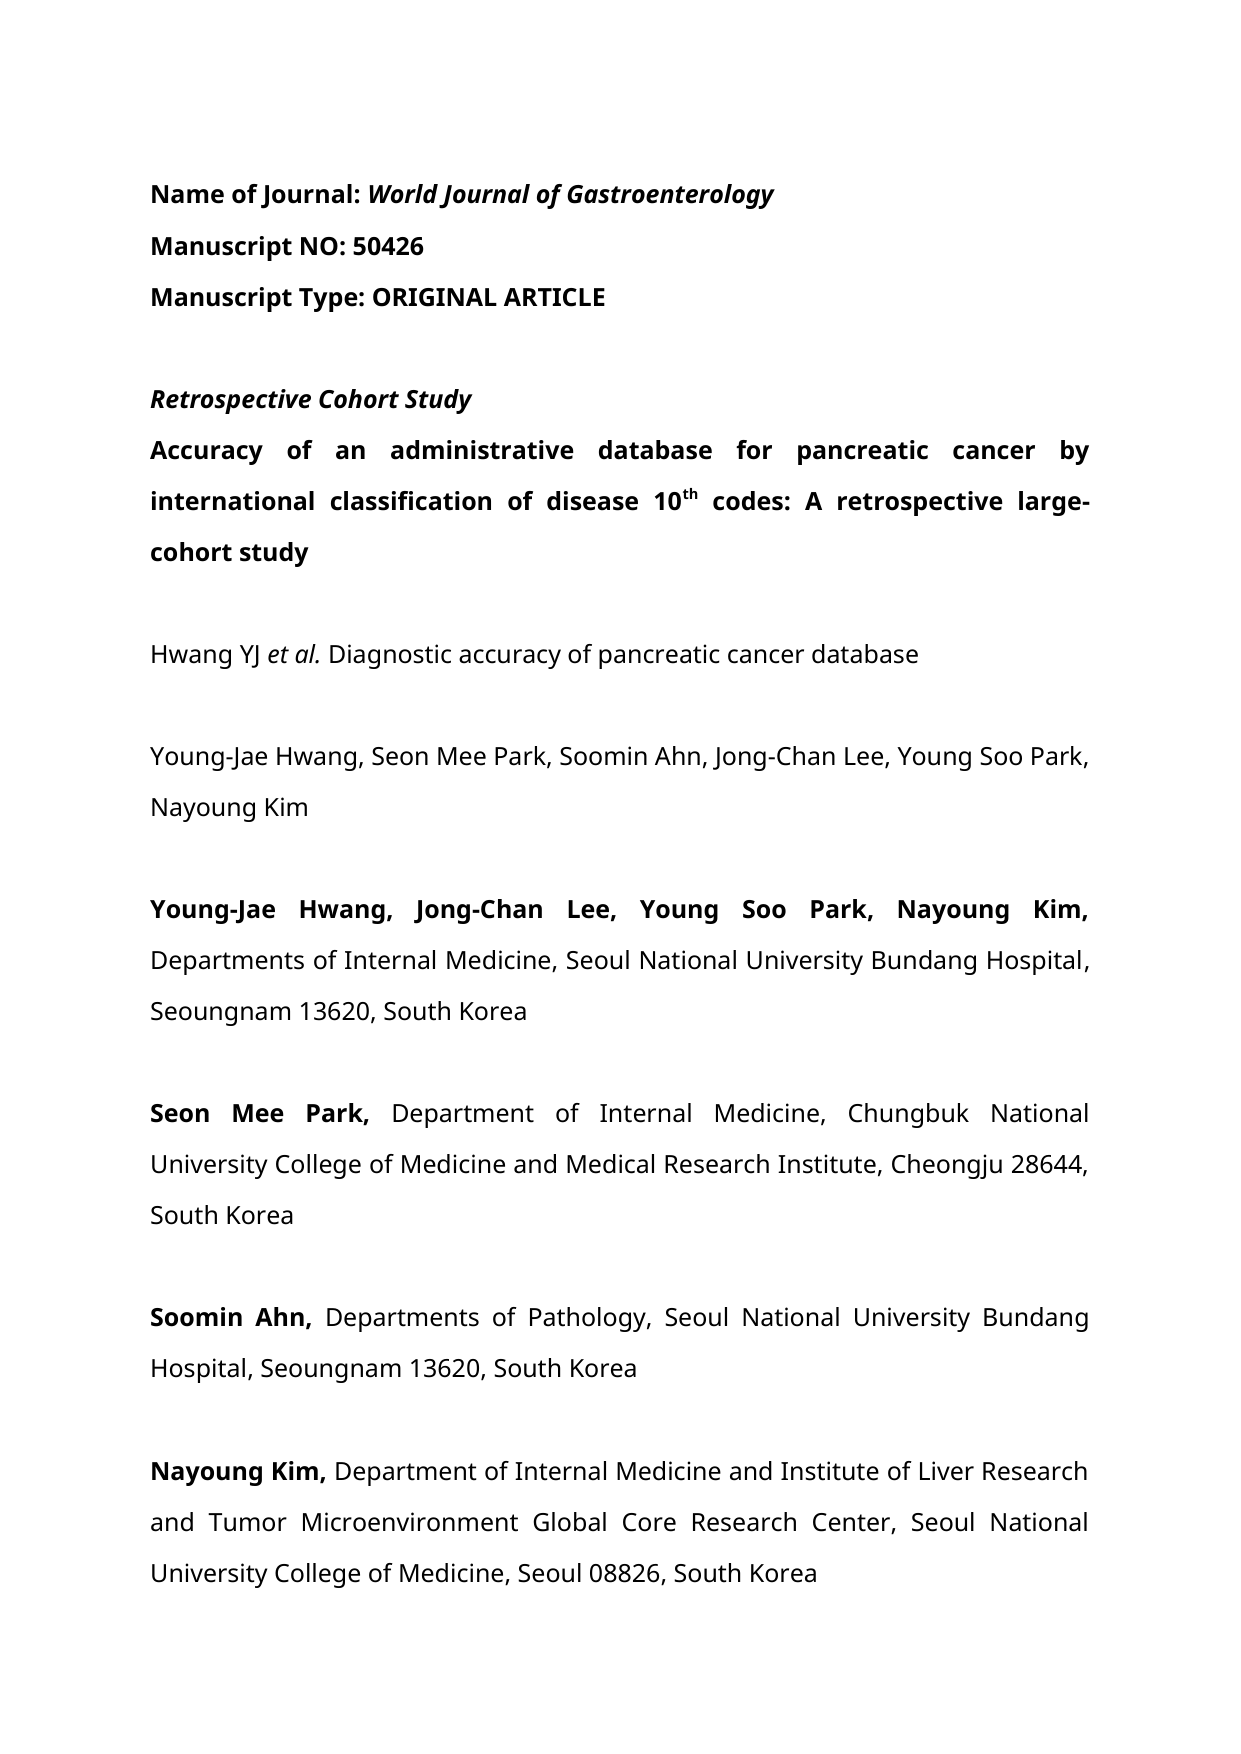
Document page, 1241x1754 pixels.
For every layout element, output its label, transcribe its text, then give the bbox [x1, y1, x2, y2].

text Nayoung Kim, Department of Internal Medicine and Institute of Liver Research and Tumor Microenvironment Global Core Research Center, Seoul National University College of Medicine, Seoul 08826, South Korea [150, 1453, 1090, 1589]
text Name of Journal: World Journal of Gastroenterology [150, 177, 1090, 211]
text Hwang YJ et al. Diagnostic accuracy of pancreatic cancer database [150, 637, 1090, 671]
text Young-Jae Hwang, Seon Mee Park, Soomin Ahn, Jong-Chan Lee, Young Soo Park, Nayoung Kim [150, 739, 1090, 824]
text Retrospective Cohort Study [150, 381, 1090, 415]
text Soomin Ahn, Departments of Pathology, Seoul National University Bundang Hospital, Seoungnam 13620, South Korea [150, 1300, 1090, 1385]
text Manuscript NO: 50426 [150, 228, 1090, 262]
text Seon Mee Park, Department of Internal Medicine, Chungbuk National University College of Medicine and Medical Research Institute, Cheongju 28644, South Korea [150, 1096, 1090, 1232]
text Accuracy of an administrative database for pancreatic cancer by international classification of disease 10th codes: A retrospective large-cohort study [150, 432, 1090, 568]
text Manuscript Type: ORIGINAL ARTICLE [150, 279, 1090, 313]
text Young-Jae Hwang, Jong-Chan Lee, Young Soo Park, Nayoung Kim, Departments of Internal Medicine, Seoul National University Bundang Hospital, Seoungnam 13620, South Korea [150, 892, 1090, 1028]
